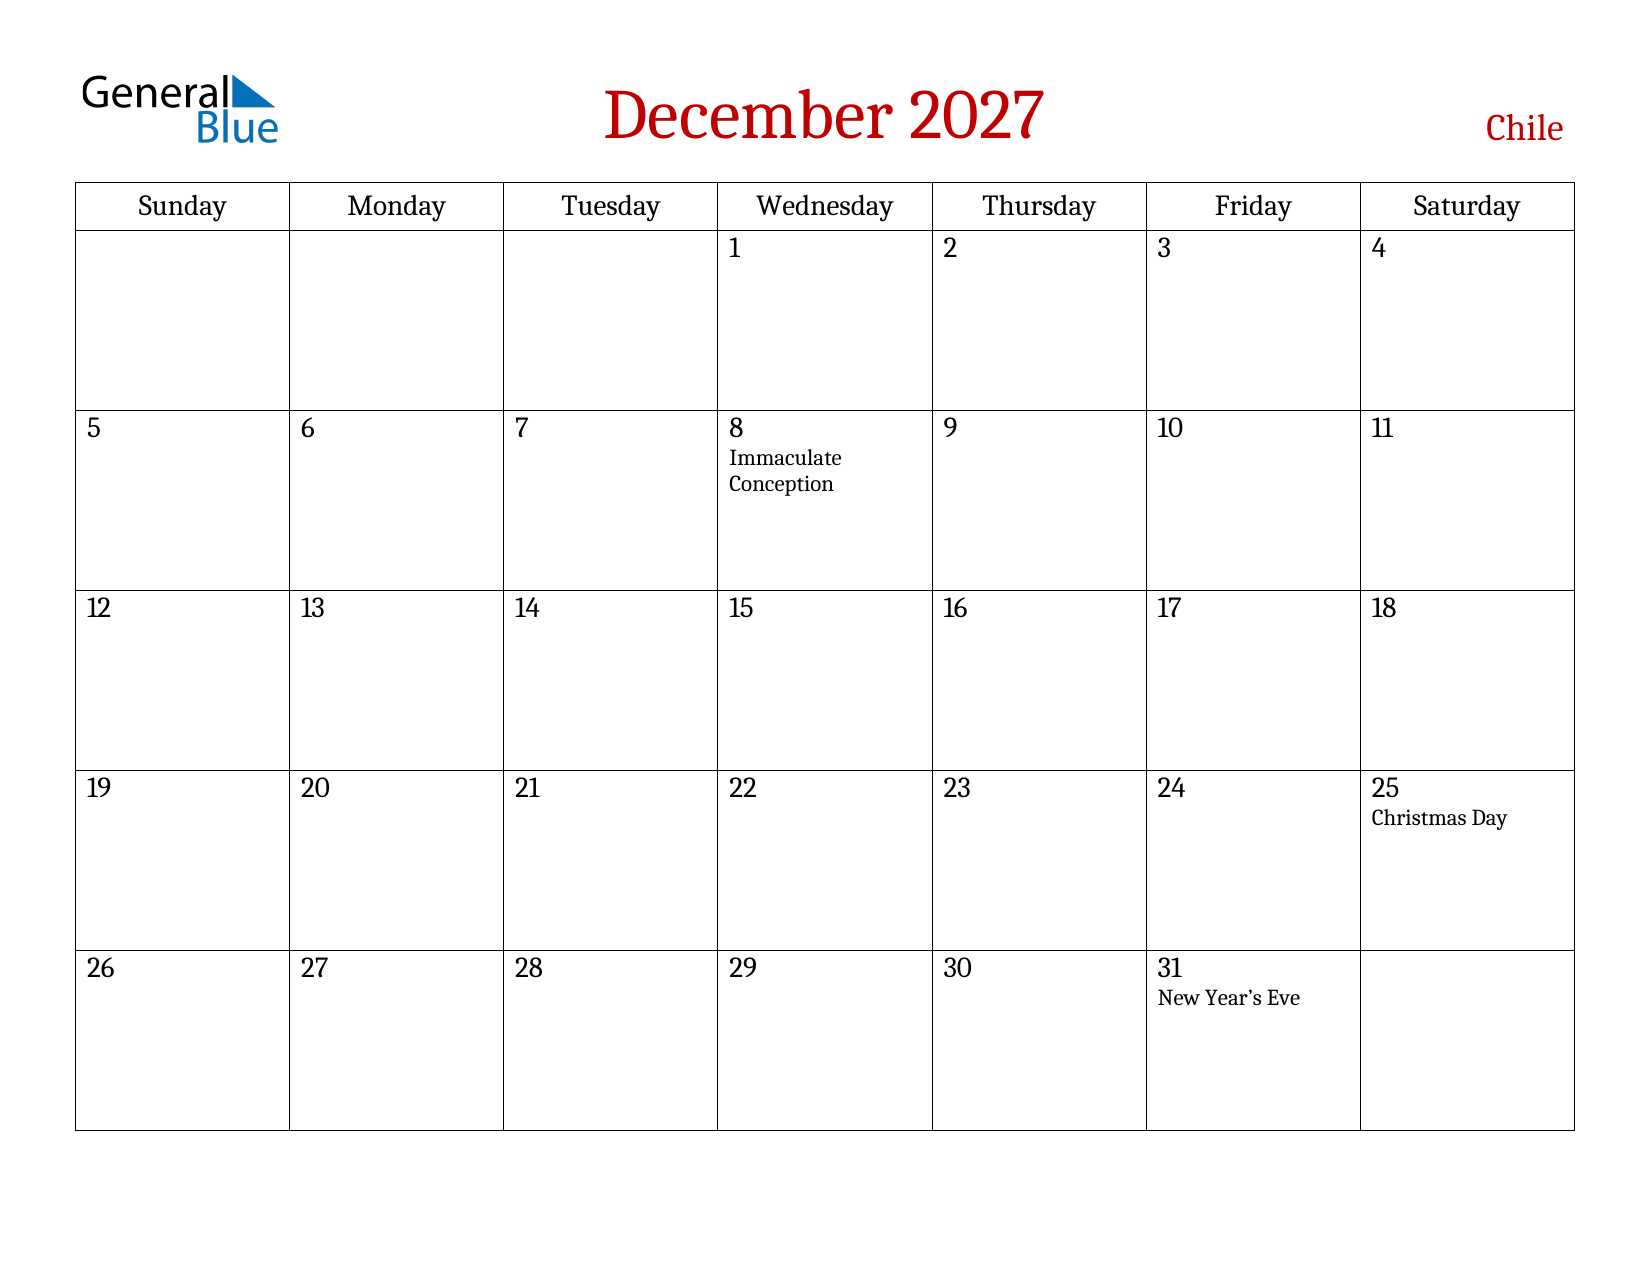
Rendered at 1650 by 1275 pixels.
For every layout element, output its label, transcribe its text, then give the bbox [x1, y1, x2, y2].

table_cell [76, 445, 289, 590]
table_cell 25 [1361, 771, 1574, 805]
table_cell [1147, 445, 1360, 590]
table_cell [1147, 265, 1360, 410]
table_cell 10 [1147, 411, 1360, 444]
table_cell [1147, 805, 1360, 950]
table_cell [933, 265, 1146, 410]
table_cell [504, 985, 717, 1130]
table_header [76, 75, 503, 182]
table_cell Thursday [933, 183, 1146, 230]
table_cell [76, 985, 289, 1130]
table_cell 12 [76, 591, 289, 625]
table_cell [933, 985, 1146, 1130]
table_cell Wednesday [718, 183, 932, 230]
table_cell 19 [76, 771, 289, 805]
table_cell [290, 231, 503, 264]
table_cell 14 [504, 591, 717, 625]
table_cell [290, 805, 503, 950]
table_cell 15 [718, 591, 932, 625]
table_cell [1361, 985, 1574, 1130]
table_cell [718, 985, 932, 1130]
table_cell Immaculate Conception [718, 445, 932, 590]
table_cell Saturday [1361, 183, 1574, 230]
table_cell 18 [1361, 591, 1574, 625]
table_cell 22 [718, 771, 932, 805]
table_cell 7 [504, 411, 717, 444]
table_cell [504, 445, 717, 590]
table_cell [290, 985, 503, 1130]
table_cell [290, 265, 503, 410]
table_cell [290, 625, 503, 770]
table_cell [718, 625, 932, 770]
table_cell [1361, 625, 1574, 770]
table_cell 8 [718, 411, 932, 444]
table_cell Christmas Day [1361, 805, 1574, 950]
table_cell 6 [290, 411, 503, 444]
table_cell [1361, 951, 1574, 985]
table_cell 24 [1147, 771, 1360, 805]
table_cell [290, 445, 503, 590]
table_cell Monday [290, 183, 503, 230]
table_cell 11 [1361, 411, 1574, 444]
table_cell 1 [718, 231, 932, 264]
table_cell 29 [718, 951, 932, 985]
table_cell Tuesday [504, 183, 717, 230]
table_header Chile [1146, 75, 1574, 182]
table_cell 16 [933, 591, 1146, 625]
table_cell [76, 805, 289, 950]
table_cell 20 [290, 771, 503, 805]
table_cell [933, 445, 1146, 590]
table_cell [76, 231, 289, 264]
table_cell [718, 805, 932, 950]
table_cell [933, 625, 1146, 770]
table_cell 26 [76, 951, 289, 985]
table_header December 2027 [504, 75, 1146, 182]
table_cell 13 [290, 591, 503, 625]
table_cell 4 [1361, 231, 1574, 264]
table_cell Friday [1147, 183, 1360, 230]
picture [82, 75, 278, 143]
table_cell 2 [933, 231, 1146, 264]
table_cell 21 [504, 771, 717, 805]
table_cell Sunday [76, 183, 289, 230]
table_cell [504, 625, 717, 770]
table_cell 5 [76, 411, 289, 444]
table_cell [504, 231, 717, 264]
table_cell [1147, 625, 1360, 770]
table_cell [504, 265, 717, 410]
table_cell [504, 805, 717, 950]
table_cell 27 [290, 951, 503, 985]
table_cell 23 [933, 771, 1146, 805]
table_cell 30 [933, 951, 1146, 985]
table_cell New Year’s Eve [1147, 985, 1360, 1130]
table_cell 28 [504, 951, 717, 985]
table_cell [1361, 265, 1574, 410]
table_cell 17 [1147, 591, 1360, 625]
table_cell 9 [933, 411, 1146, 444]
table_cell [718, 265, 932, 410]
table_cell [933, 805, 1146, 950]
table_cell 3 [1147, 231, 1360, 264]
table_cell [76, 265, 289, 410]
table_cell [76, 625, 289, 770]
table_cell [1361, 445, 1574, 590]
table_cell 31 [1147, 951, 1360, 985]
